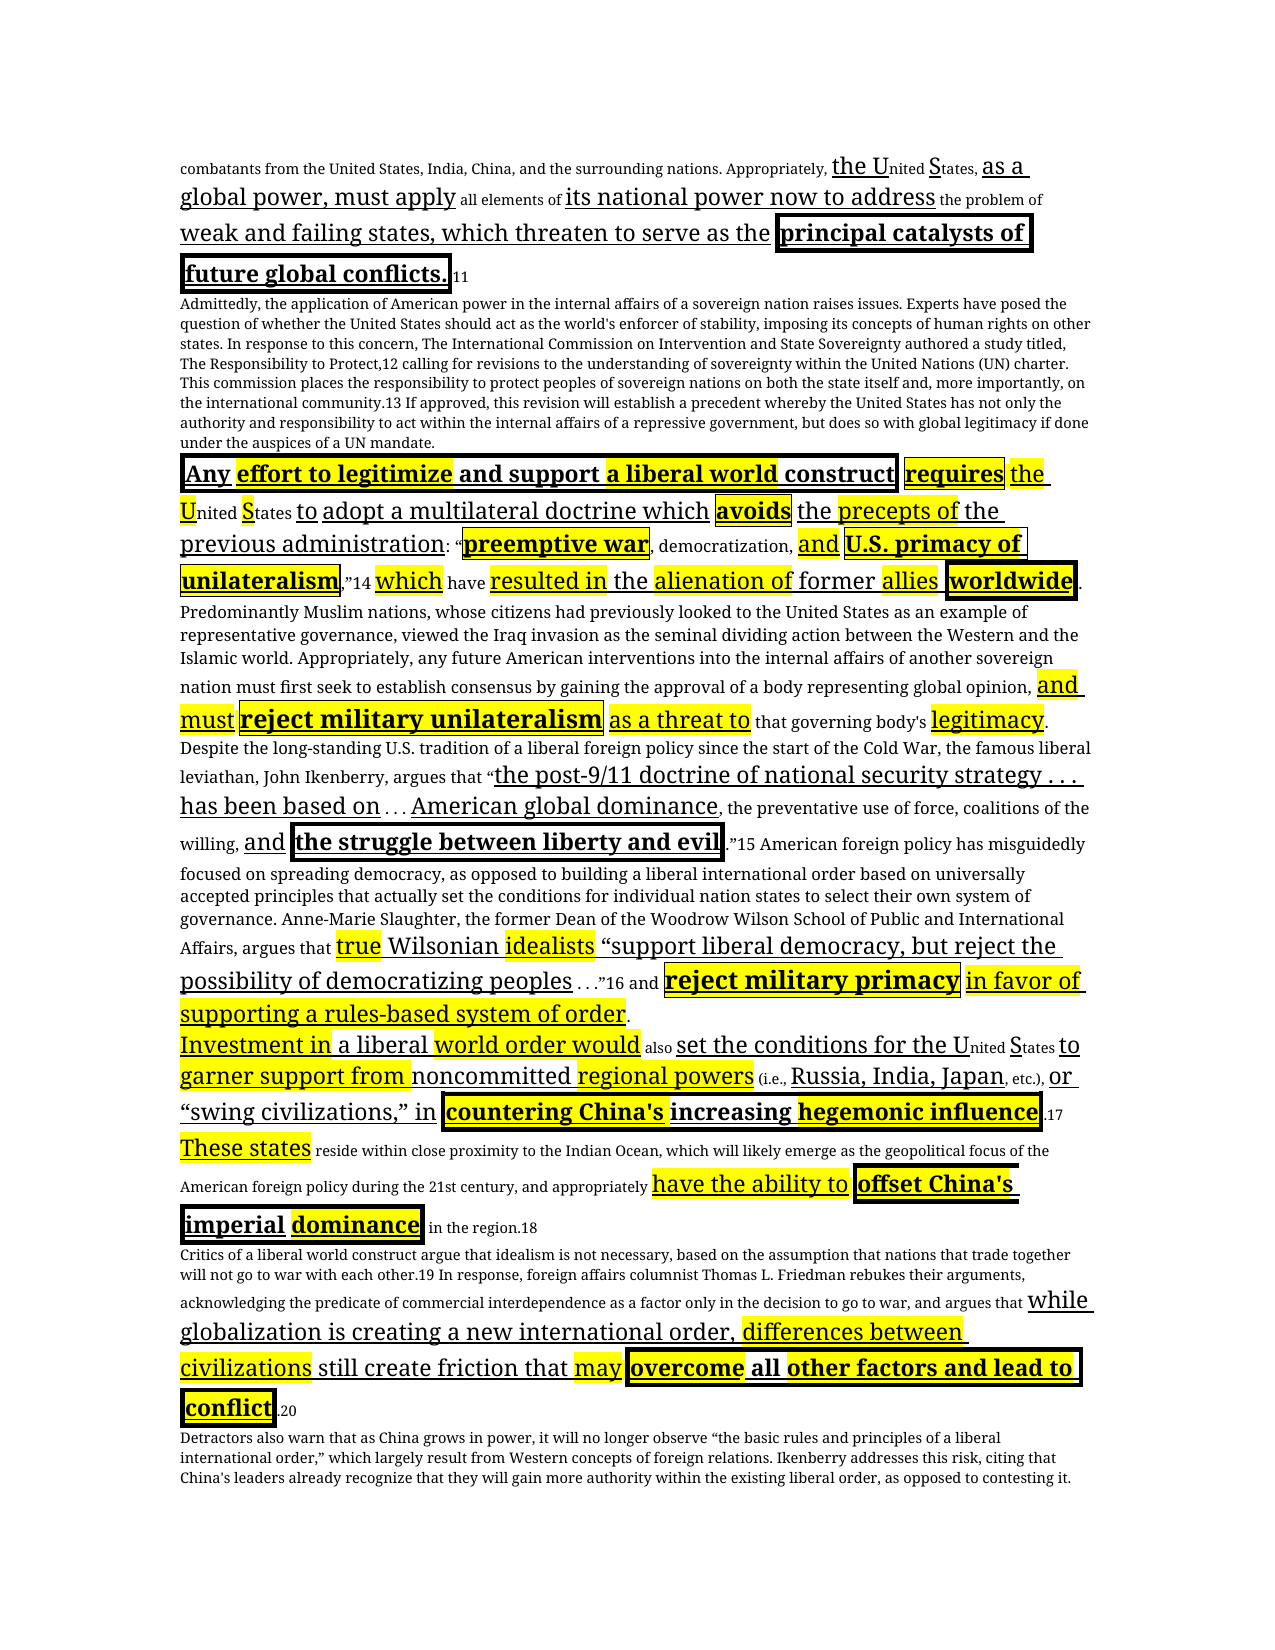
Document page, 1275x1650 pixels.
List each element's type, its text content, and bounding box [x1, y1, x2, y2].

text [180, 1428, 1095, 1488]
text Any effort to legitimize and support a liberal world construct requires the United States to adopt a multilateral doctrine which avoids the precepts of the previous administration: “preemptive war, democratization, and U.S. primacy of unilateralism,”14 which have resulted in the alienation of former allies worldwide. Predominantly Muslim nations, whose citizens had previously looked to the United States as an example of representative governance, viewed the Iraq invasion as the seminal dividing action between the Western and the Islamic world. Appropriately, any future American interventions into the internal affairs of another sovereign nation must first seek to establish consensus by gaining the approval of a body representing global opinion, and must reject military unilateralism as a threat to that governing body's legitimacy. [180, 453, 1095, 736]
text Admittedly, the application of American power in the internal affairs of a sovereign nation raises issues. Experts have posed the question of whether the United States should act as the world's enforcer of stability, imposing its concepts of human rights on other states. In response to this concern, The International Commission on Intervention and State Sovereignty authored a study titled, The Responsibility to Protect,12 calling for revisions to the understanding of sovereignty within the United Nations (UN) charter. This commission places the responsibility to protect peoples of sovereign nations on both the state itself and, more importantly, on the international community.13 If approved, this revision will establish a precedent whereby the United States has not only the authority and responsibility to act within the internal affairs of a repressive government, but does so with global legitimacy if done under the auspices of a UN mandate. [180, 294, 1095, 453]
text Despite the long-standing U.S. tradition of a liberal foreign policy since the start of the Cold War, the famous liberal leviathan, John Ikenberry, argues that “the post-9/11 doctrine of national security strategy . . . has been based on . . . American global dominance, the preventative use of force, coalitions of the willing, and the struggle between liberty and evil.”15 American foreign policy has misguidedly focused on spreading democracy, as opposed to building a liberal international order based on universally accepted principles that actually set the conditions for individual nation states to select their own system of governance. Anne-Marie Slaughter, the former Dean of the Woodrow Wilson School of Public and International Affairs, argues that true Wilsonian idealists “support liberal democracy, but reject the possibility of democratizing peoples . . .”16 and reject military primacy in favor of supporting a rules-based system of order. [180, 736, 1095, 1029]
text Critics of a liberal world construct argue that idealism is not necessary, based on the assumption that nations that trade together will not go to war with each other.19 In response, foreign affairs columnist Thomas L. Friedman rebukes their arguments, acknowledging the predicate of commercial interdependence as a factor only in the decision to go to war, and argues that while globalization is creating a new international order, differences between civilizations still create friction that may overcome all other factors and lead to conflict.20 [180, 1244, 1095, 1428]
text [180, 150, 1095, 294]
text Investment in a liberal world order would also set the conditions for the United States to garner support from noncommitted regional powers (i.e., Russia, India, Japan, etc.), or “swing civilizations,” in countering China's increasing hegemonic influence.17 These states reside within close proximity to the Indian Ocean, which will likely emerge as the geopolitical focus of the American foreign policy during the 21st century, and appropriately have the ability to offset China's imperial dominance in the region.18 [180, 1029, 1095, 1244]
